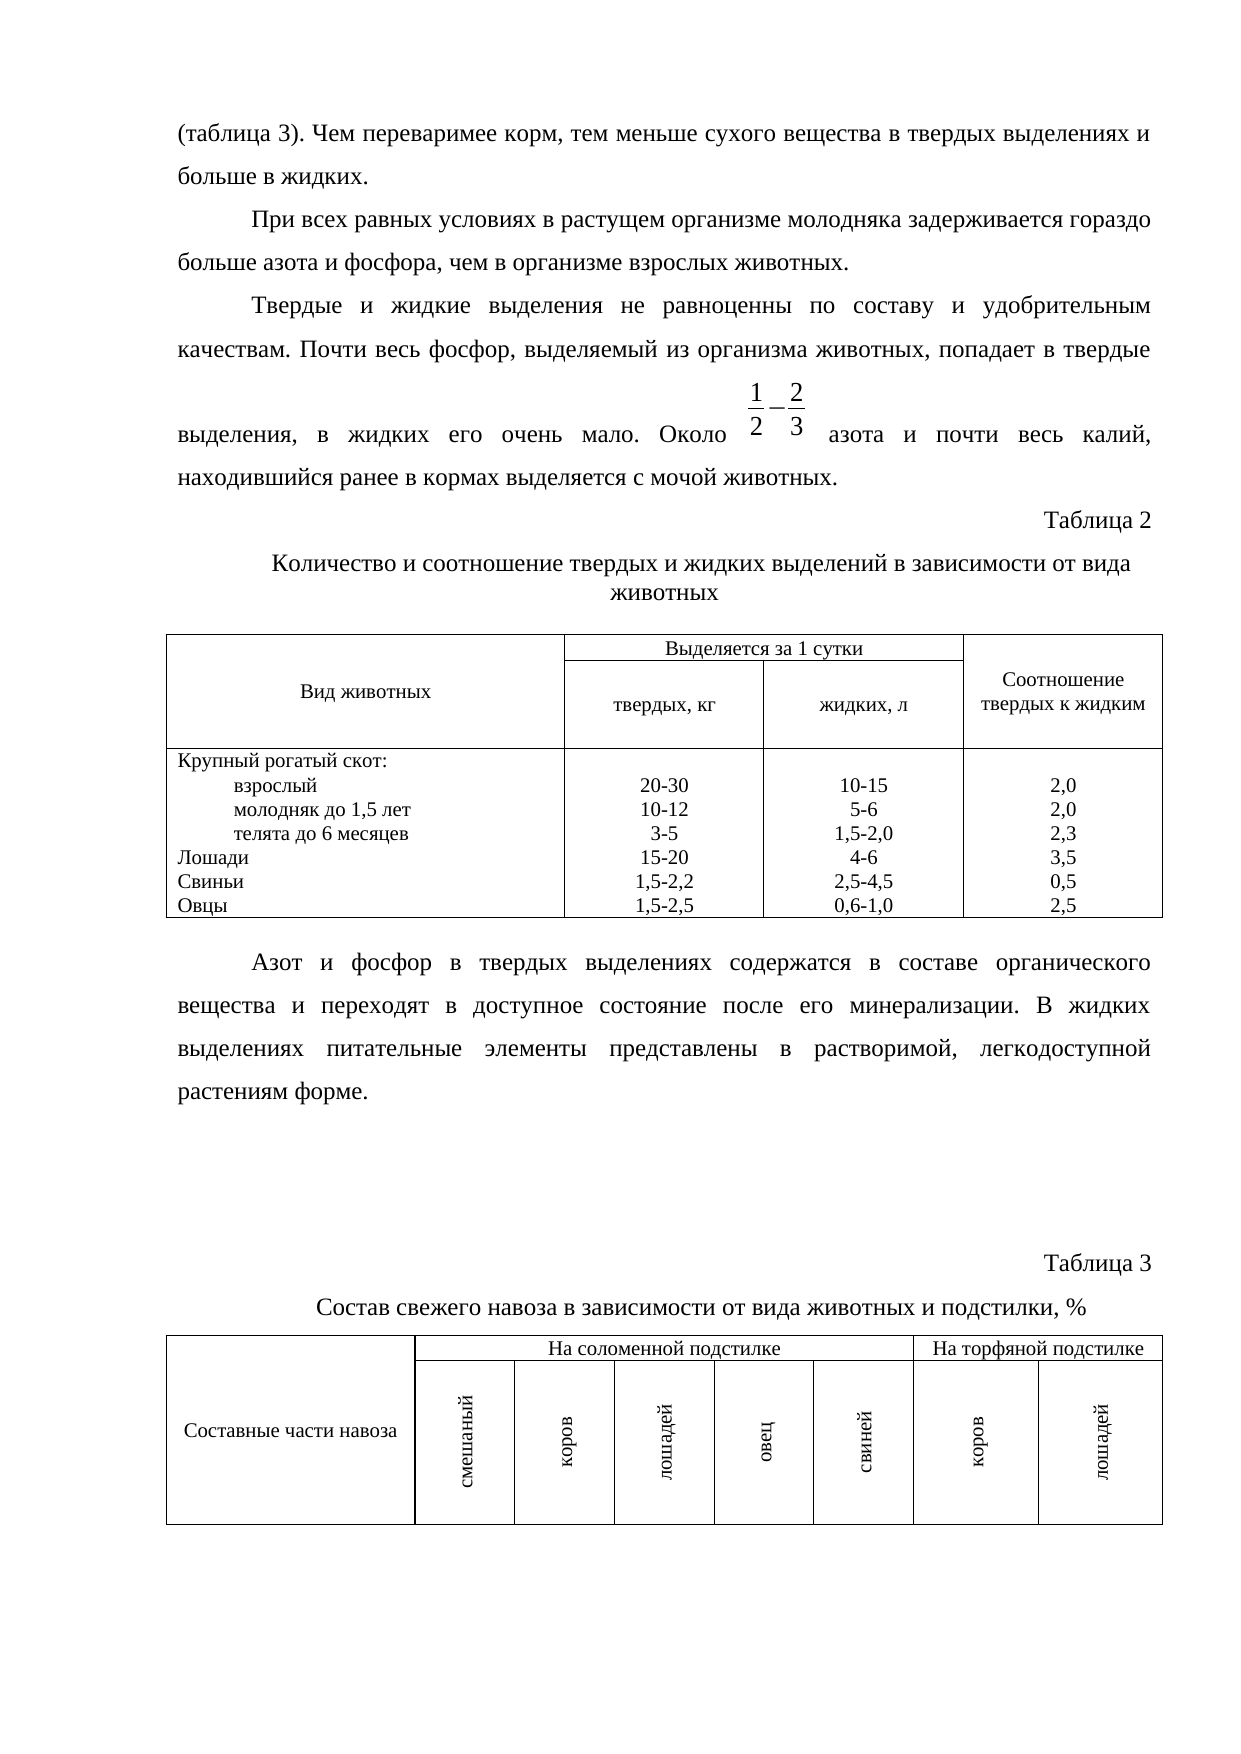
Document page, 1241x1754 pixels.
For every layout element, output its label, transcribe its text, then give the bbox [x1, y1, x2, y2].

text Азот и фосфор в твердых выделениях содержатся в составе органического вещества и переходят в доступное состояние после его минерализации. В жидких выделениях питательные элементы представлены в растворимой, легкодоступной растениям форме. [177, 947, 1152, 1105]
table_cell смешаный [416, 1361, 514, 1524]
table_header Соотношение твердых к жидким [964, 635, 1162, 747]
table_cell 20-30 10-12 3-5 15-20 1,5-2,2 1,5-2,5 [565, 749, 763, 917]
table_cell 10-15 5-6 1,5-2,0 4-6 2,5-4,5 0,6-1,0 [764, 749, 963, 917]
table_cell коров [914, 1361, 1038, 1524]
table_cell твердых, кг [565, 661, 763, 747]
table_cell жидких, л [764, 661, 963, 747]
table_cell Крупный рогатый скот: взрослый молодняк до 1,5 лет телята до 6 месяцев Лошади Свиньи Овцы [167, 749, 564, 917]
table_header На соломенной подстилке [416, 1336, 913, 1360]
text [177, 118, 1152, 190]
table_cell 2,0 2,0 2,3 3,5 0,5 2,5 [964, 749, 1162, 917]
table_cell овец [715, 1361, 813, 1524]
text Таблица 3 [177, 1248, 1152, 1277]
table_header Выделяется за 1 сутки [565, 635, 963, 659]
table_cell лошадей [1039, 1361, 1162, 1524]
text Состав свежего навоза в зависимости от вида животных и подстилки, % [177, 1292, 1152, 1320]
table_cell свиней [814, 1361, 913, 1524]
table_header Вид животных [167, 635, 564, 747]
text При всех равных условиях в растущем организме молодняка задерживается гораздо больше азота и фосфора, чем в организме взрослых животных. [177, 204, 1152, 276]
table_cell лошадей [615, 1361, 714, 1524]
table_header Составные части навоза [167, 1336, 414, 1524]
table_header На торфяной подстилке [914, 1336, 1162, 1360]
table_cell коров [515, 1361, 614, 1524]
text Количество и соотношение твердых и жидких выделений в зависимости от вида животных [177, 548, 1152, 606]
text Твердые и жидкие выделения не равноценны по составу и удобрительным качествам. Почти весь фосфор, выделяемый из организма животных, попадает в твердые выделения, в жидких его очень мало. Около азота и почти весь калий, находившийся ранее в кормах выделяется с мочой животных. [177, 291, 1152, 491]
text Таблица 2 [177, 505, 1152, 534]
